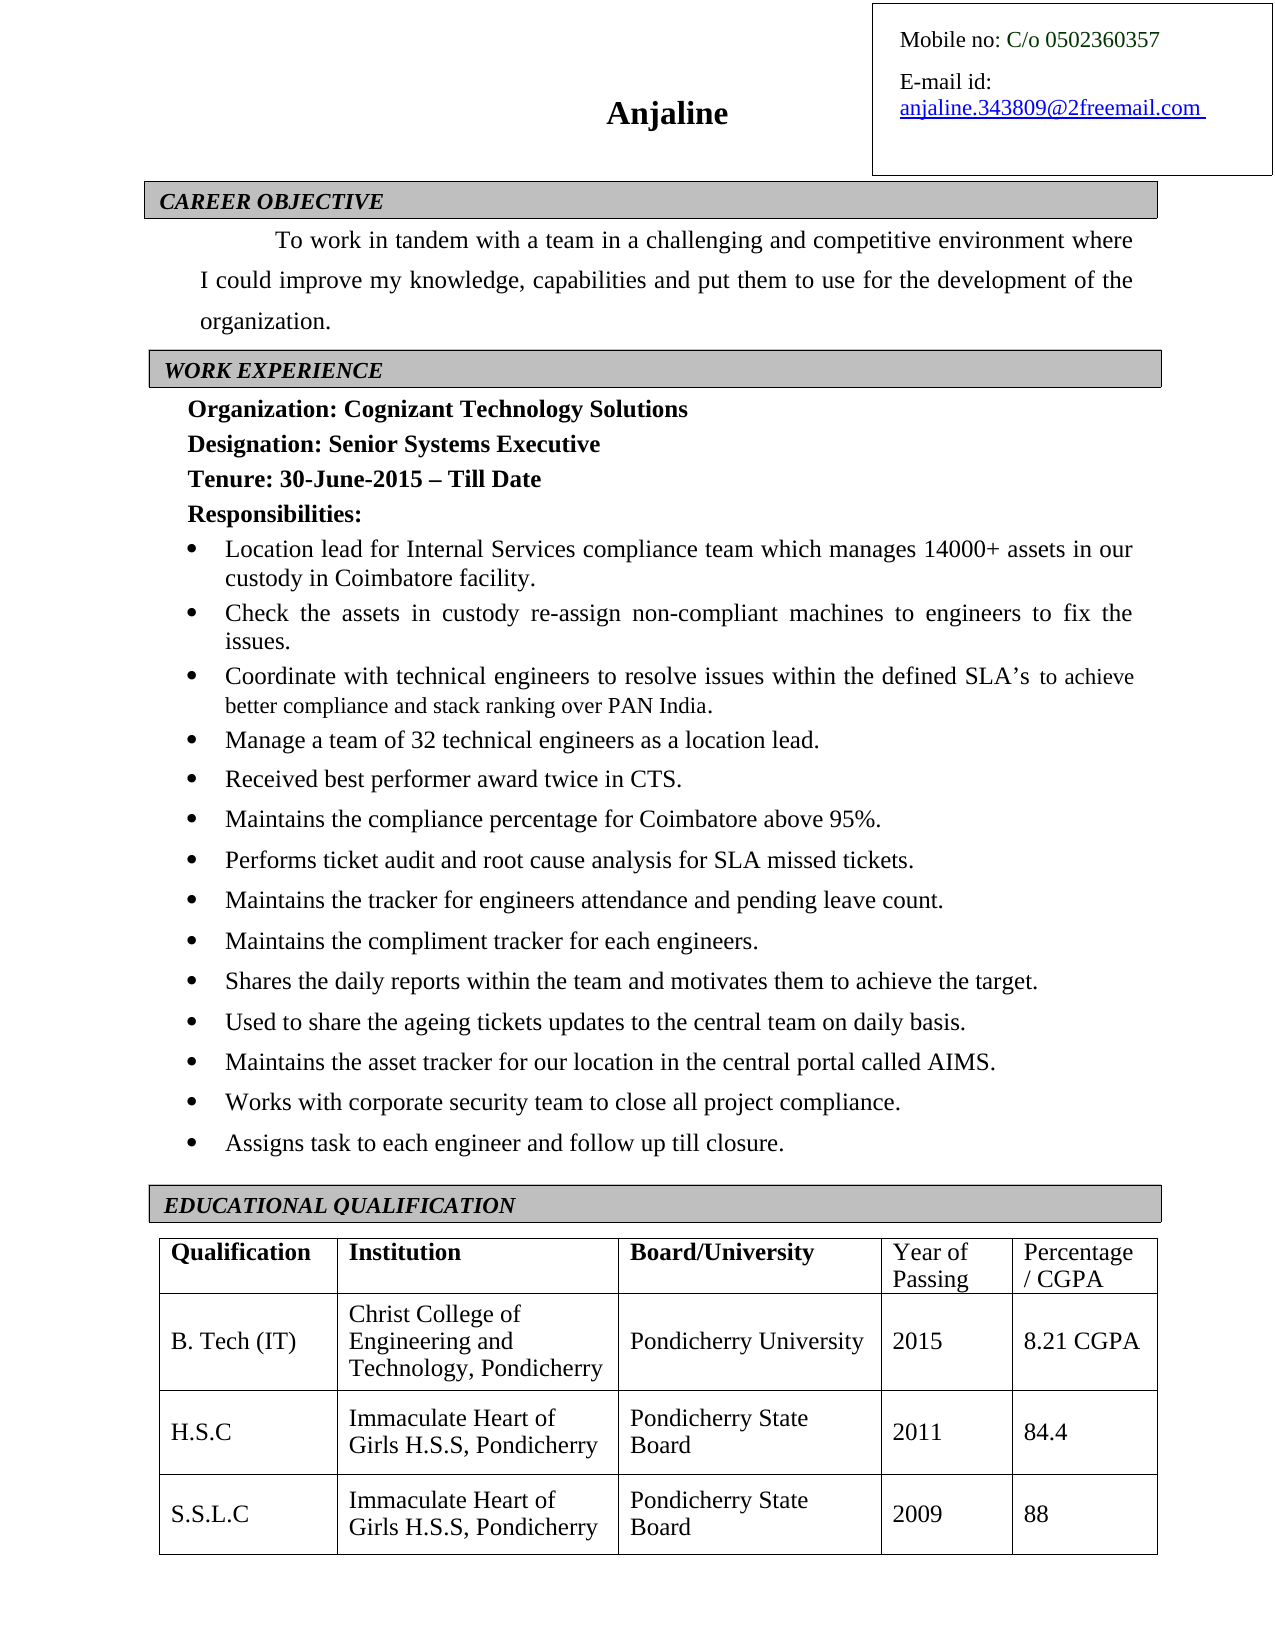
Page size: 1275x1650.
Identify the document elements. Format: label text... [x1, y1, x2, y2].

table_cell Immaculate Heart of Girls H.S.S, Pondicherry [338, 1391, 618, 1473]
list Coordinate with technical engineers to resolve issues within the defined SLA’s to achieve better compliance and stack ranking over PAN India. [187, 661, 1134, 719]
table_cell Christ College of Engineering and Technology, Pondicherry [338, 1294, 618, 1389]
list Maintains the compliance percentage for Coimbatore above 95%. [187, 801, 1134, 835]
table_header Qualification [160, 1239, 337, 1292]
table_cell Immaculate Heart of Girls H.S.S, Pondicherry [338, 1475, 618, 1553]
table_cell B. Tech (IT) [160, 1294, 337, 1389]
table_header Institution [338, 1239, 618, 1292]
list Manage a team of 32 technical engineers as a location lead. [187, 725, 1134, 754]
list Maintains the tracker for engineers attendance and pending leave count. [187, 881, 1134, 916]
table_cell 8.21 CGPA [1013, 1294, 1157, 1389]
list Received best performer award twice in CTS. [187, 760, 1134, 794]
list Maintains the asset tracker for our location in the central portal called AIMS. [187, 1043, 1134, 1077]
text Designation: Senior Systems Executive [187, 429, 1134, 458]
table_cell 2015 [882, 1294, 1012, 1389]
text Organization: Cognizant Technology Solutions [187, 394, 1134, 423]
list Assigns task to each engineer and follow up till closure. [187, 1124, 1134, 1158]
table_cell 2009 [882, 1475, 1012, 1553]
list Maintains the compliment tracker for each engineers. [187, 922, 1134, 956]
table_cell 2011 [882, 1391, 1012, 1473]
table_header Percentage / CGPA [1013, 1239, 1157, 1292]
text Tenure: 30-June-2015 – Till Date [187, 464, 1134, 493]
table_cell Pondicherry State Board [619, 1391, 881, 1473]
list Performs ticket audit and root cause analysis for SLA missed tickets. [187, 841, 1134, 875]
text To work in tandem with a team in a challenging and competitive environment where I could improve my knowledge, capabilities and put them to use for the development of the organization. [200, 225, 1134, 335]
table_header Board/University [619, 1239, 881, 1292]
list Check the assets in custody re-assign non-compliant machines to engineers to fix the issues. [187, 598, 1134, 655]
table_cell 84.4 [1013, 1391, 1157, 1473]
table_cell Pondicherry University [619, 1294, 881, 1389]
text Responsibilities: [187, 499, 1134, 528]
table_header Year of Passing [882, 1239, 1012, 1292]
table_cell S.S.L.C [160, 1475, 337, 1553]
list Works with corporate security team to close all project compliance. [187, 1083, 1134, 1118]
list Location lead for Internal Services compliance team which manages 14000+ assets in our custody in Coimbatore facility. [187, 534, 1134, 591]
list Used to share the ageing tickets updates to the central team on daily basis. [187, 1003, 1134, 1037]
table_cell 88 [1013, 1475, 1157, 1553]
table_cell H.S.C [160, 1391, 337, 1473]
list Shares the daily reports within the team and motivates them to achieve the target. [187, 962, 1134, 996]
text Anjaline [200, 93, 872, 131]
table_cell Pondicherry State Board [619, 1475, 881, 1553]
